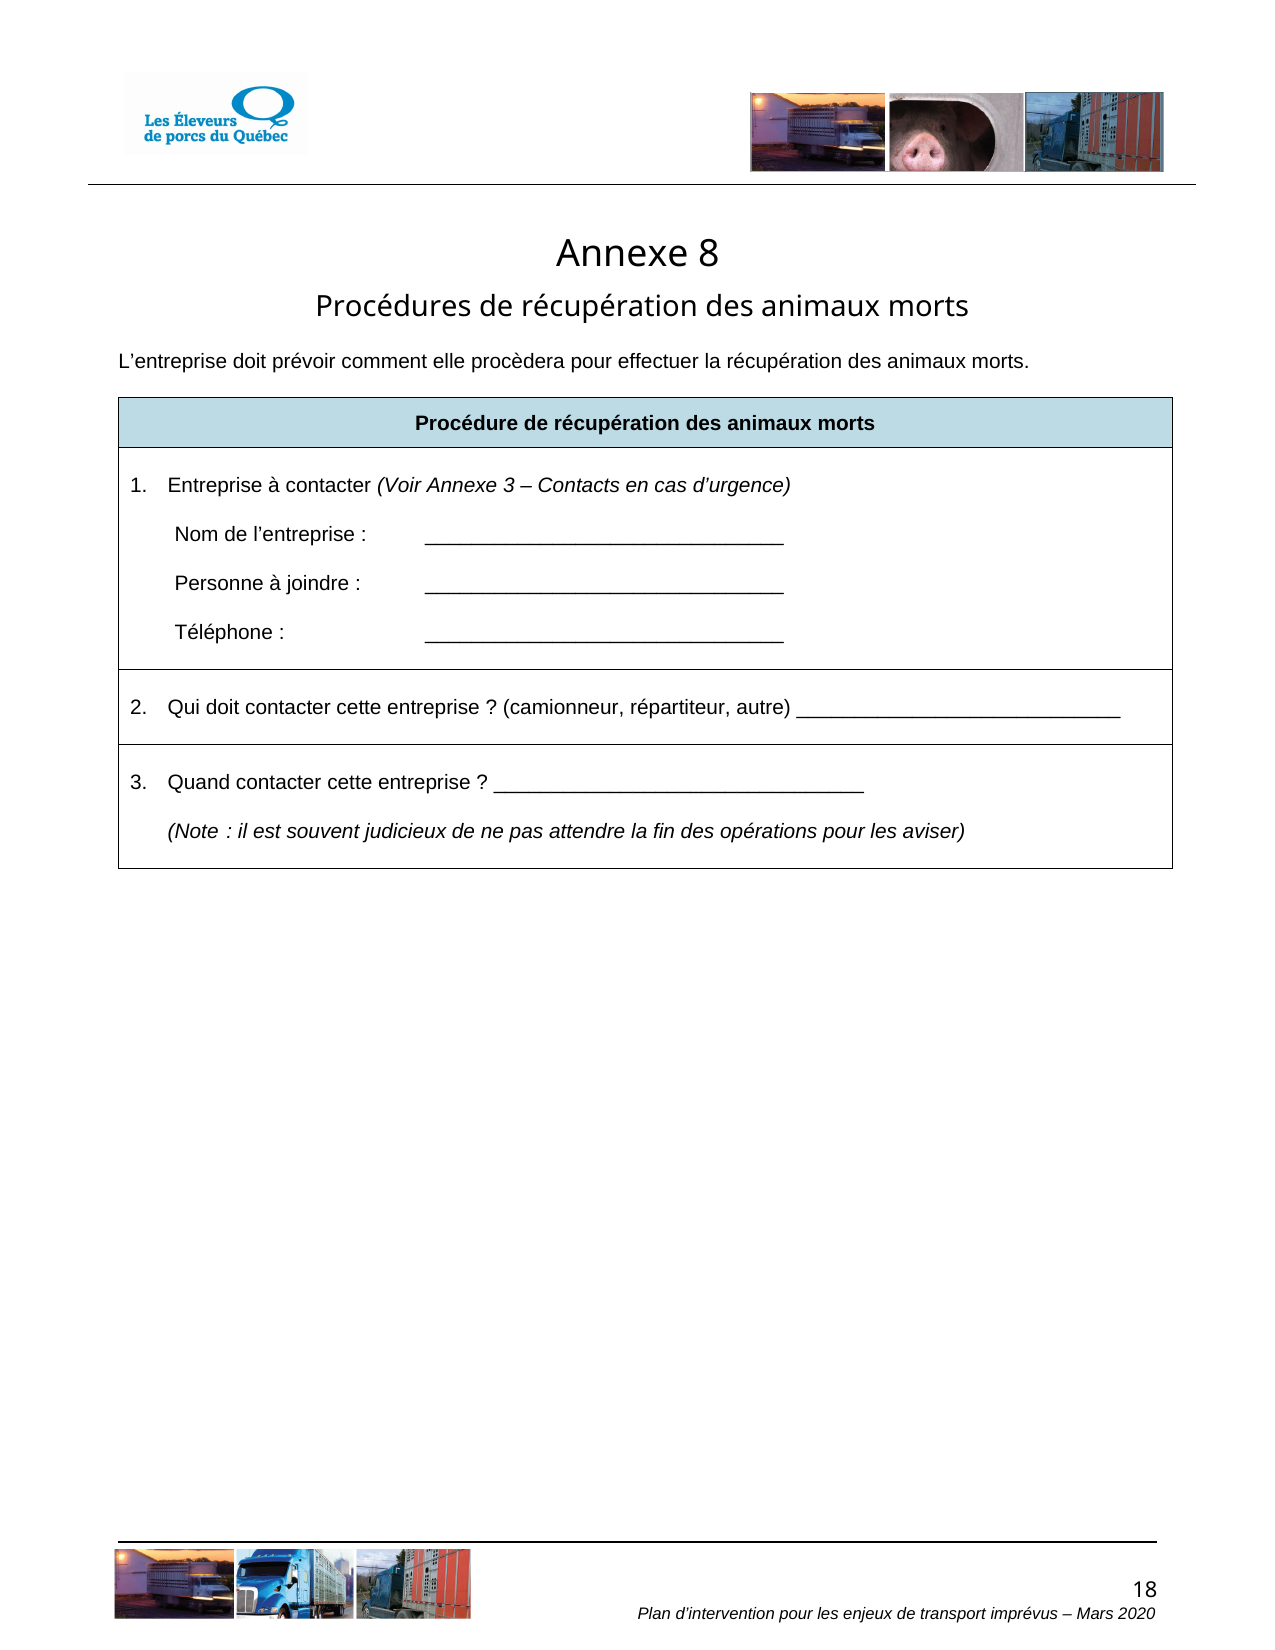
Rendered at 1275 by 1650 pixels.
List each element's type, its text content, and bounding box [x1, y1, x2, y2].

text L’entreprise doit prévoir comment elle procèdera pour effectuer la récupération des animaux morts. [118, 349, 1157, 373]
table_cell Entreprise à contacter (Voir Annexe 3 – Contacts en cas d’urgence) Nom de l’entreprise : _______________________________ Personne à joindre : _______________________________ Téléphone : _______________________________ [119, 448, 1172, 669]
subtitle Procédures de récupération des animaux morts [88, 286, 1196, 325]
picture [123, 72, 308, 155]
table_cell Quand contacter cette entreprise ? ________________________________ (Note : il est souvent judicieux de ne pas attendre la fin des opérations pour les aviser) [119, 745, 1172, 868]
picture [750, 92, 1164, 172]
subtitle Annexe 8 [118, 226, 1157, 277]
table_cell Qui doit contacter cette entreprise ? (camionneur, répartiteur, autre) ____________________________ [119, 670, 1172, 744]
picture [114, 1549, 471, 1619]
table_header Procédure de récupération des animaux morts [119, 398, 1172, 447]
